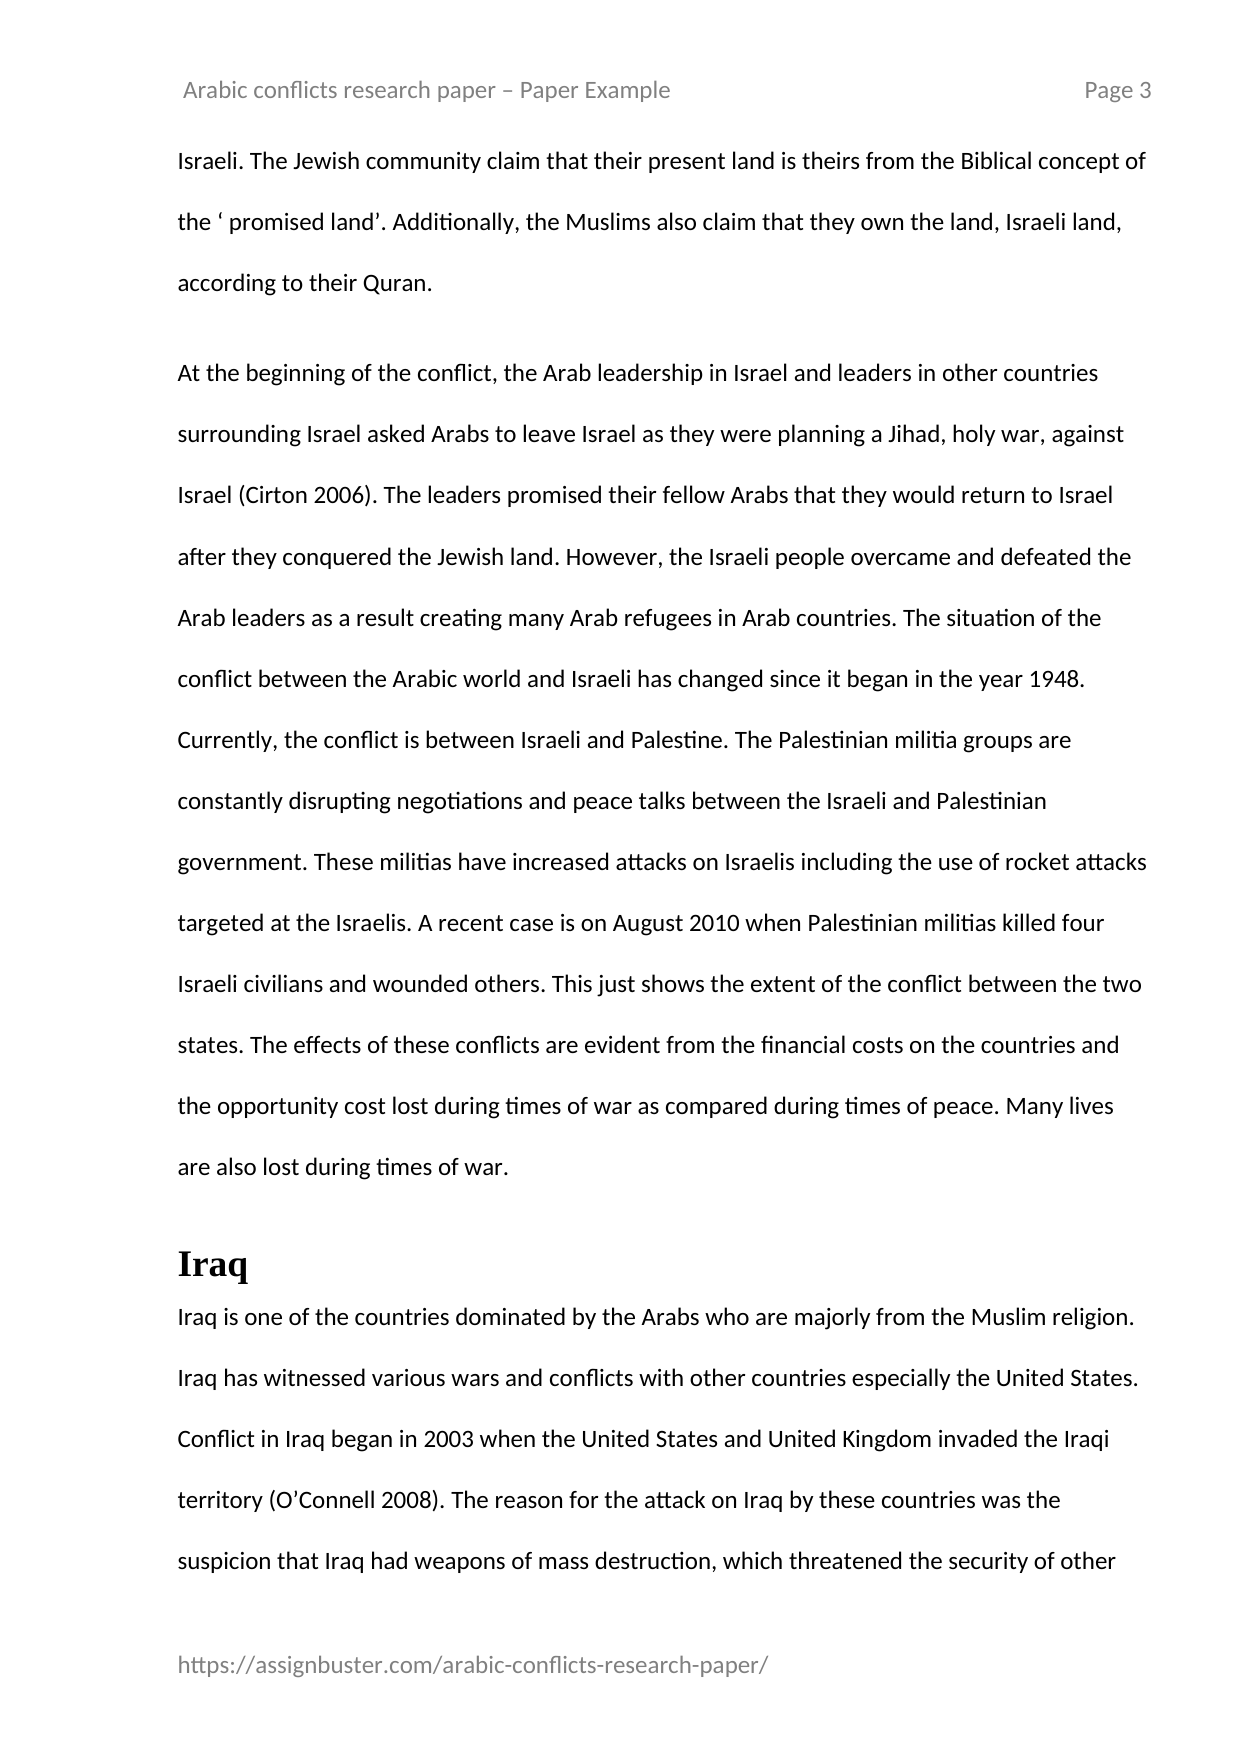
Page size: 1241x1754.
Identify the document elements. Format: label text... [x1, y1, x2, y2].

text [177, 145, 1152, 298]
text At the beginning of the conflict, the Arab leadership in Israel and leaders in other countries surrounding Israel asked Arabs to leave Israel as they were planning a Jihad, holy war, against Israel (Cirton 2006). The leaders promised their fellow Arabs that they would return to Israel after they conquered the Jewish land. However, the Israeli people overcame and defeated the Arab leaders as a result creating many Arab refugees in Arab countries. The situation of the conflict between the Arabic world and Israeli has changed since it began in the year 1948. Currently, the conflict is between Israeli and Palestine. The Palestinian militia groups are constantly disrupting negotiations and peace talks between the Israeli and Palestinian government. These militias have increased attacks on Israelis including the use of rocket attacks targeted at the Israelis. A recent case is on August 2010 when Palestinian militias killed four Israeli civilians and wounded others. This just shows the extent of the conflict between the two states. The effects of these conflicts are evident from the financial costs on the countries and the opportunity cost lost during times of war as compared during times of peace. Many lives are also lost during times of war. [177, 358, 1152, 1182]
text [177, 1301, 1152, 1575]
subtitle Iraq [177, 1242, 1152, 1285]
